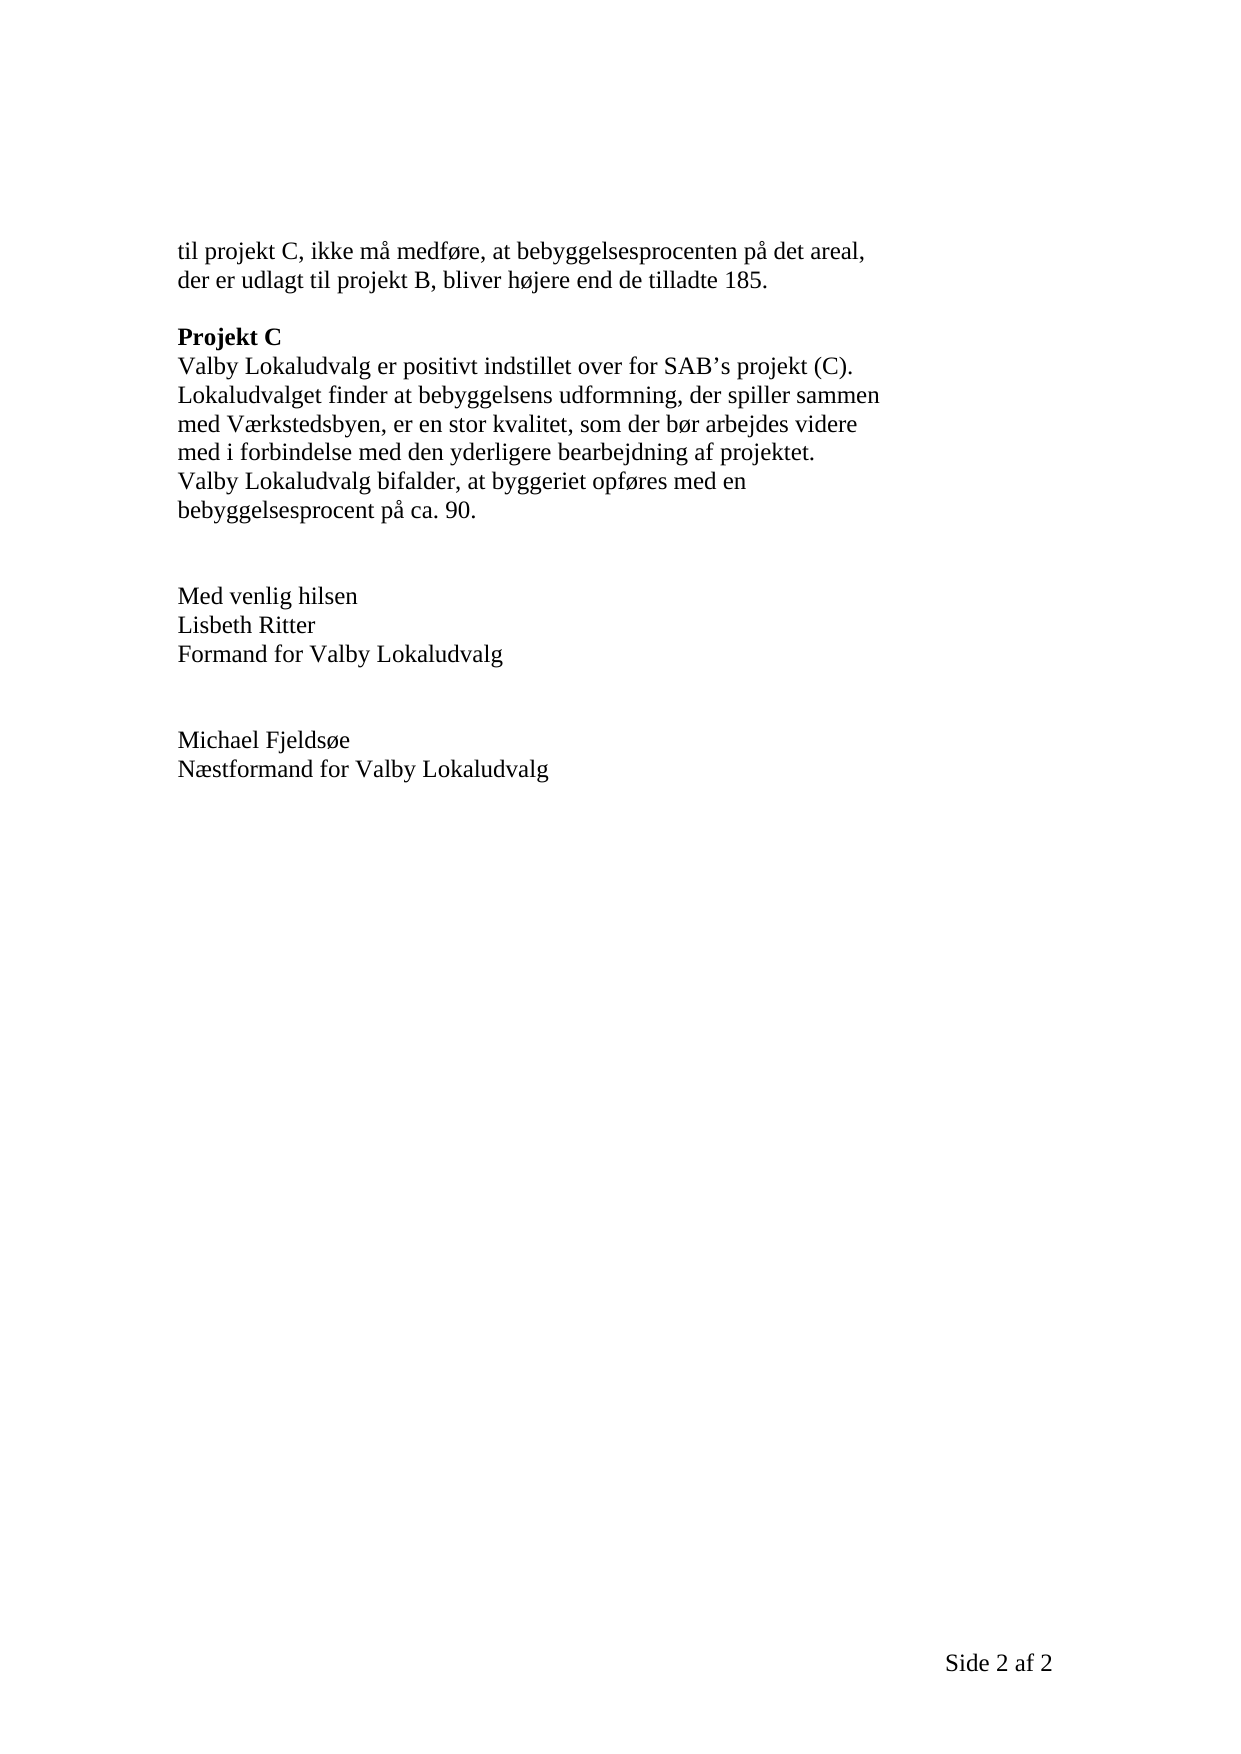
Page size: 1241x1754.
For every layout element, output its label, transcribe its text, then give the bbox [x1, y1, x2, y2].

text bebyggelsesprocent på ca. 90. [177, 495, 886, 524]
text Projekt C [177, 322, 886, 351]
text med i forbindelse med den yderligere bearbejdning af projektet. [177, 437, 886, 466]
text Lisbeth Ritter [177, 610, 886, 639]
text der er udlagt til projekt B, bliver højere end de tilladte 185. [177, 265, 886, 294]
text Formand for Valby Lokaludvalg [177, 639, 886, 667]
text med Værkstedsbyen, er en stor kvalitet, som der bør arbejdes videre [177, 409, 886, 437]
text Valby Lokaludvalg er positivt indstillet over for SAB’s projekt (C). [177, 351, 886, 380]
text Næstformand for Valby Lokaludvalg [177, 754, 886, 782]
text til projekt C, ikke må medføre, at bebyggelsesprocenten på det areal, [177, 236, 886, 265]
text Valby Lokaludvalg bifalder, at byggeriet opføres med en [177, 466, 886, 495]
text Med venlig hilsen [177, 581, 886, 610]
text Michael Fjeldsøe [177, 725, 886, 754]
text Lokaludvalget finder at bebyggelsens udformning, der spiller sammen [177, 380, 886, 409]
